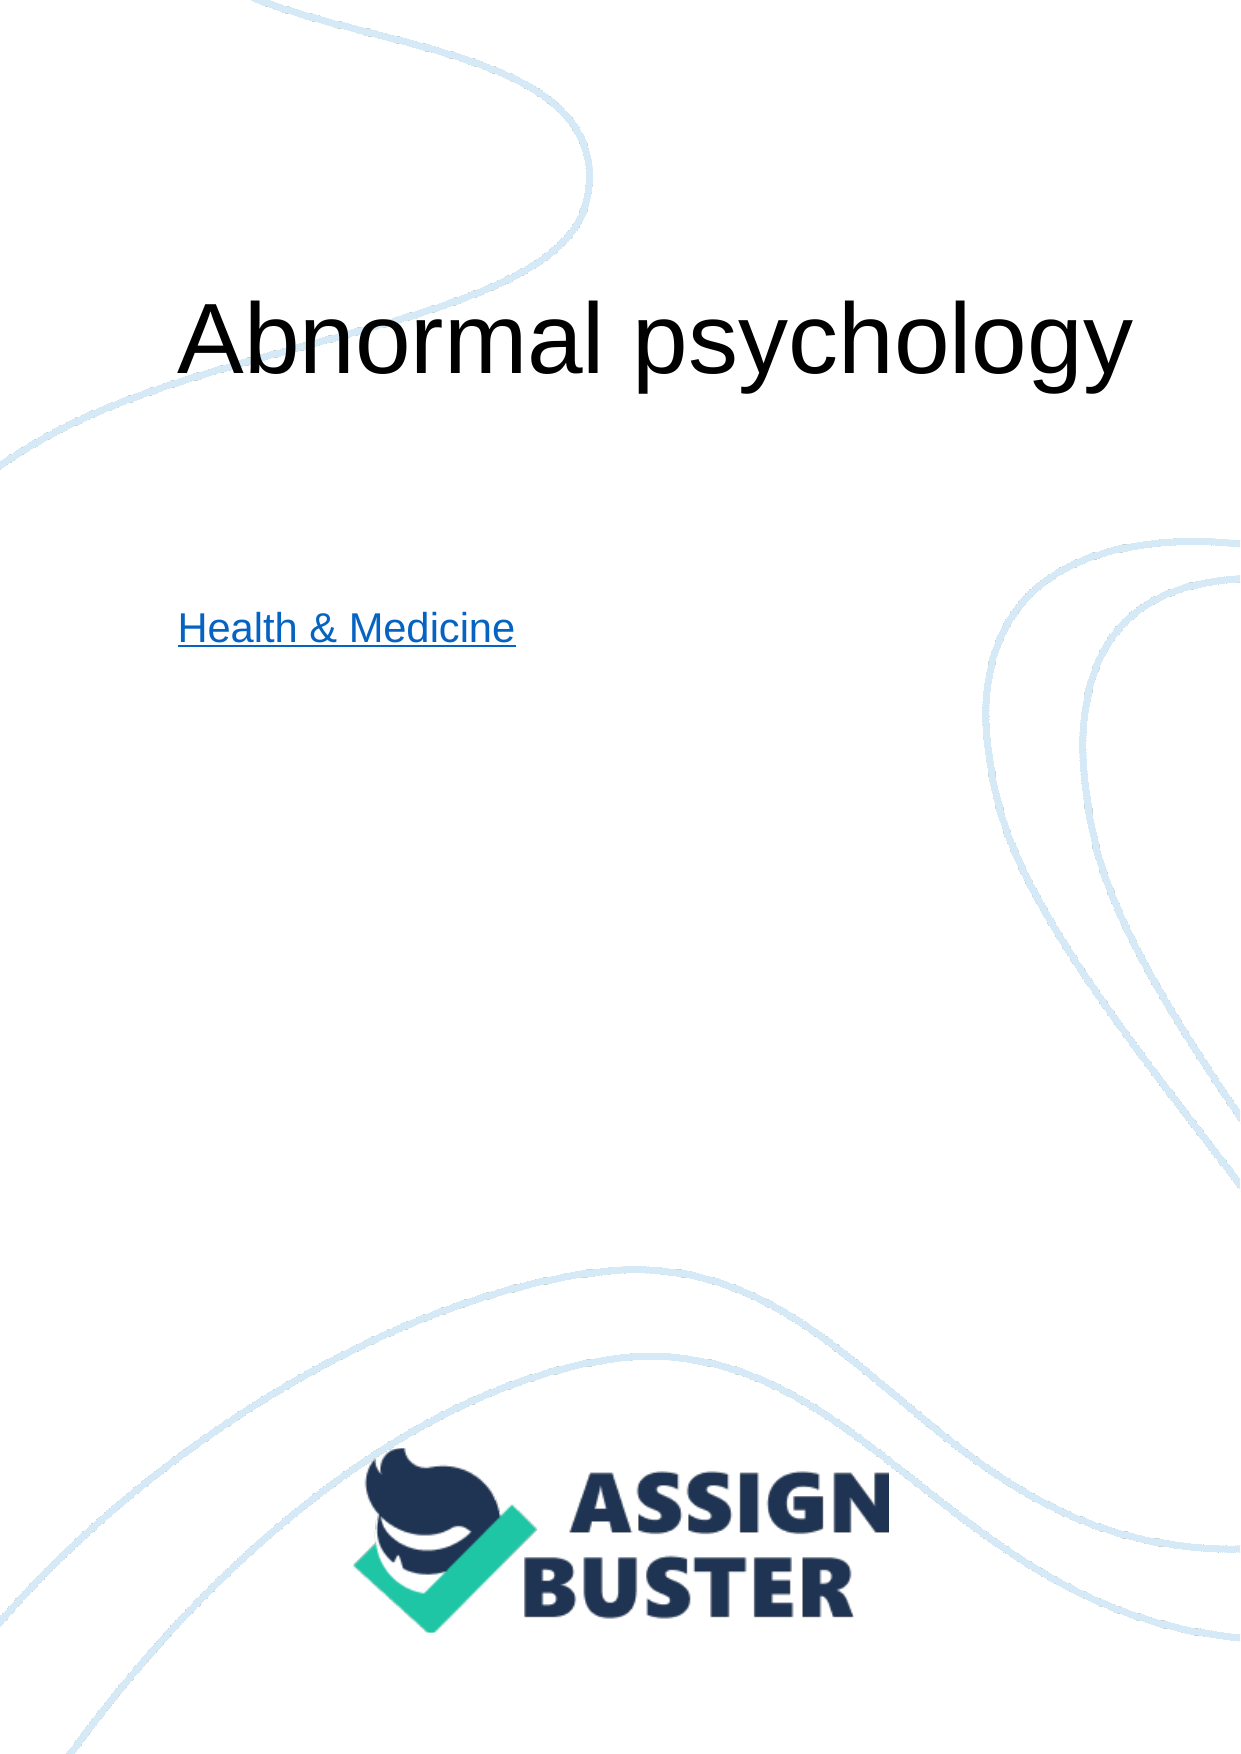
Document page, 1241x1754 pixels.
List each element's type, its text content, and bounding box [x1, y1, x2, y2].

subtitle Abnormal psychology [177, 279, 1152, 394]
text Health & Medicine [177, 604, 1152, 652]
picture [0, 0, 1241, 1754]
